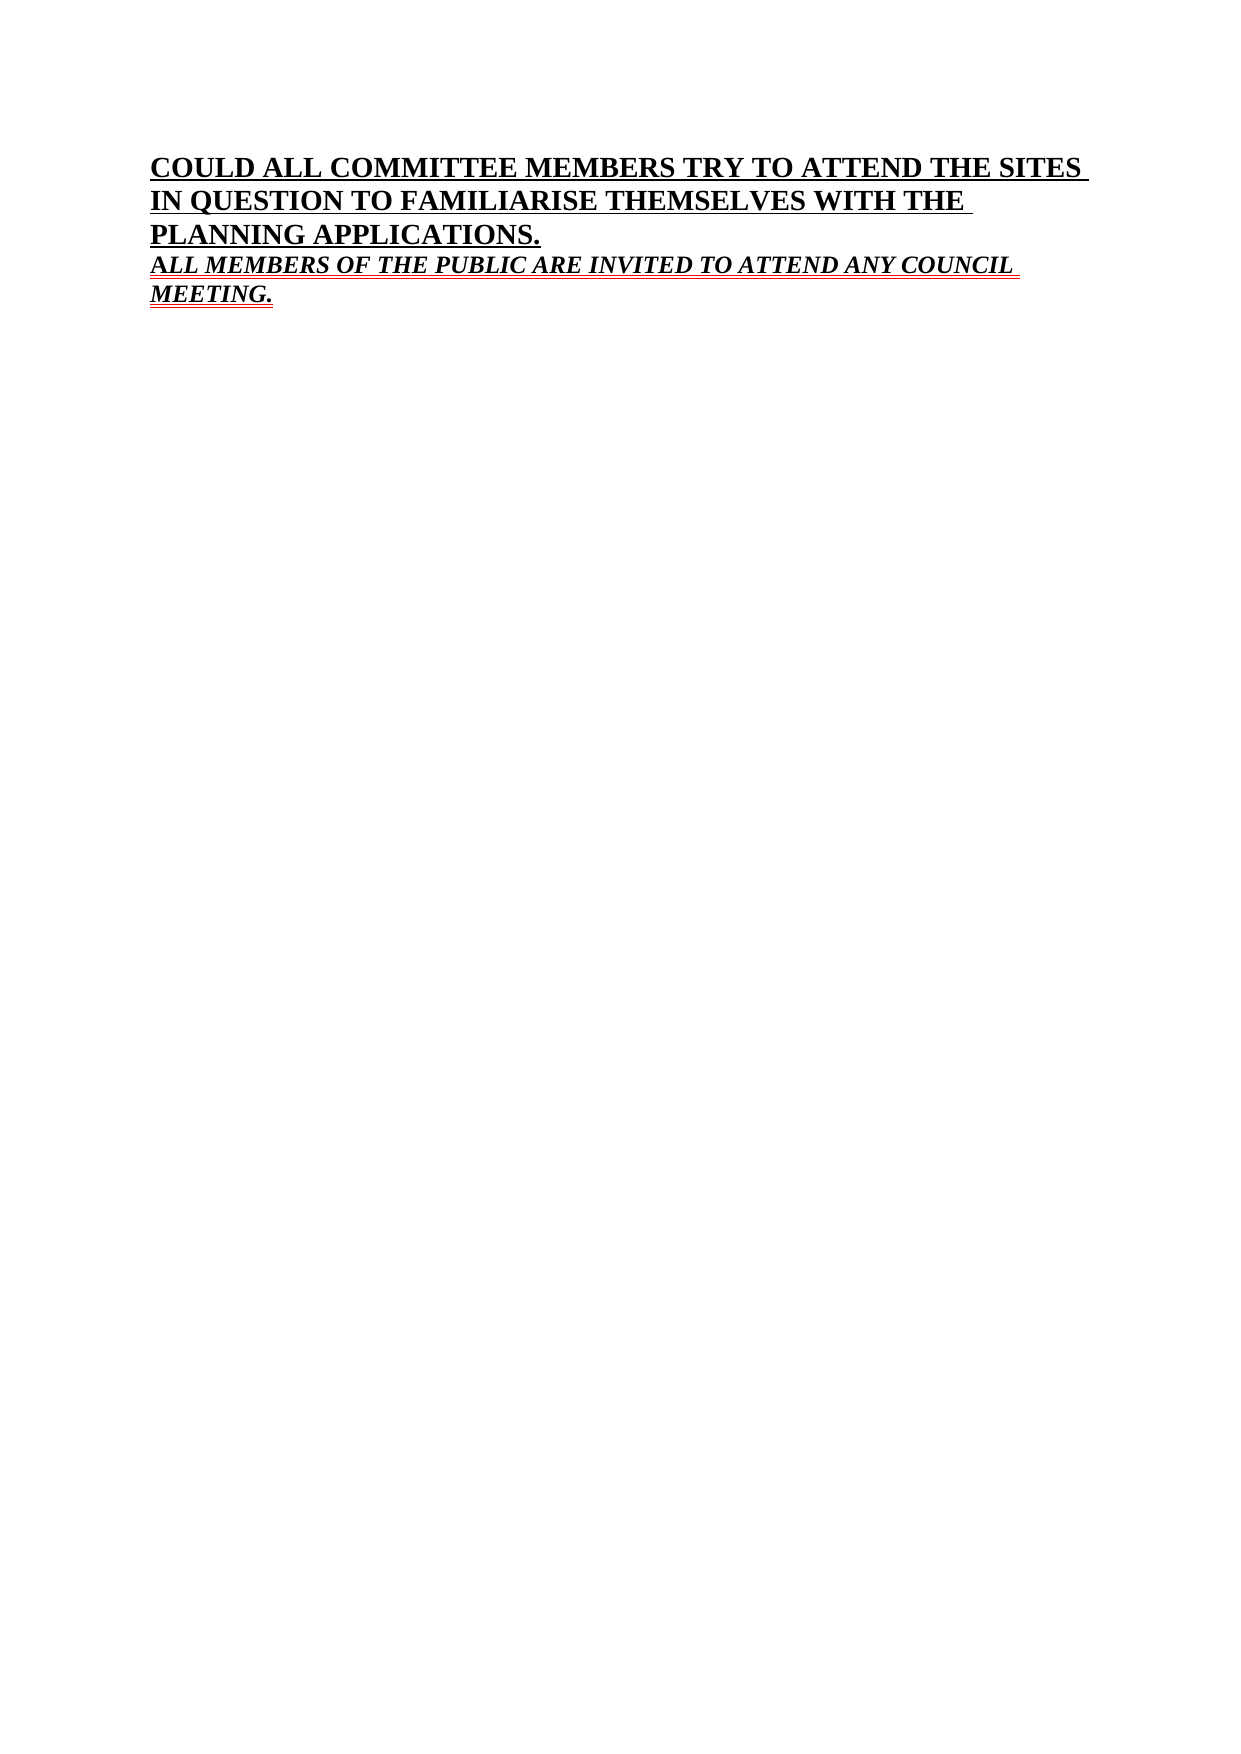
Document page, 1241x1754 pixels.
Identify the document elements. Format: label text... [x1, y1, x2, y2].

text COULD ALL COMMITTEE MEMBERS TRY TO ATTEND THE SITES IN QUESTION TO FAMILIARISE THEMSELVES WITH THE PLANNING APPLICATIONS. [150, 150, 1090, 251]
text ALL MEMBERS OF THE PUBLIC ARE INVITED TO ATTEND ANY COUNCIL MEETING. [150, 251, 1090, 308]
